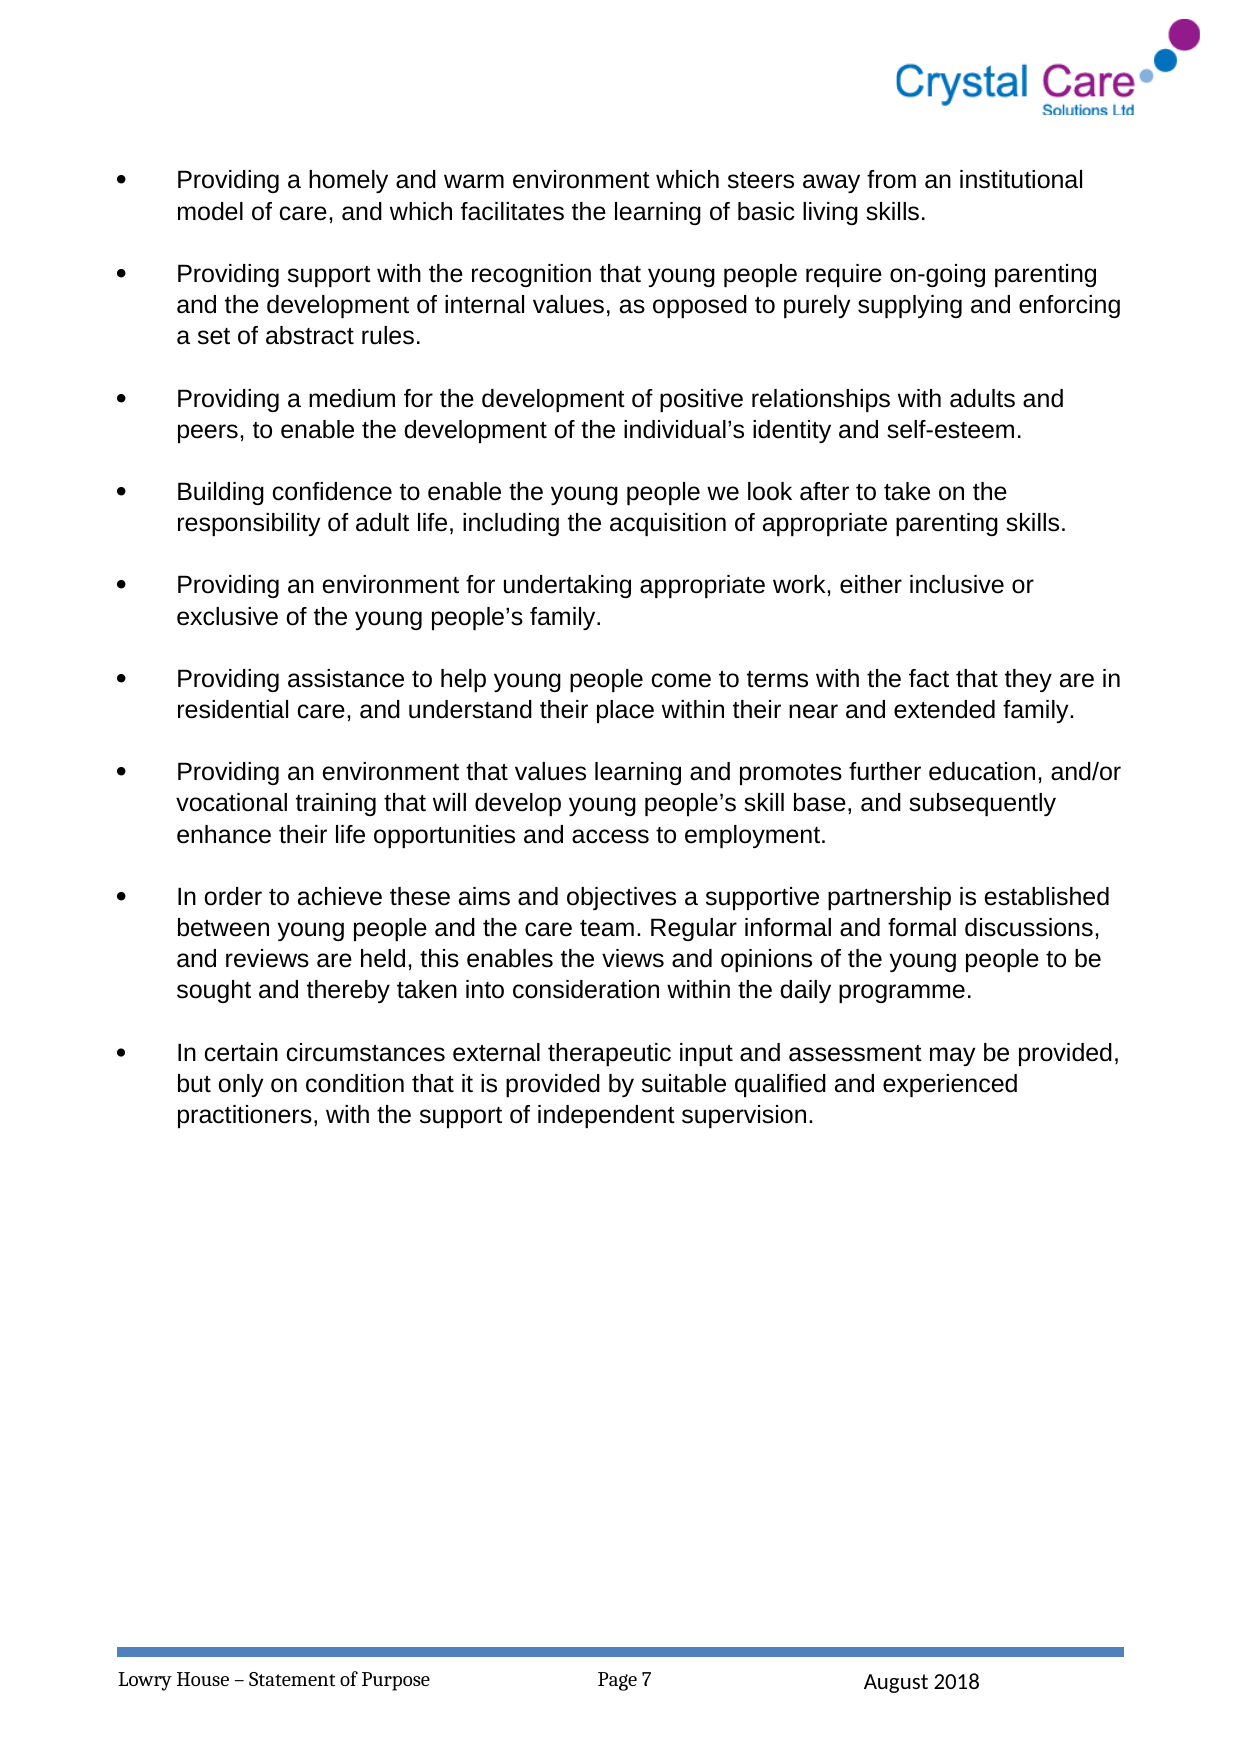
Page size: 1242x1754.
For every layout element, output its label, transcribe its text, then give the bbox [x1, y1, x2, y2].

list Providing an environment that values learning and promotes further education, and/or vocational training that will develop young people’s skill base, and subsequently enhance their life opportunities and access to employment. [117, 756, 1139, 849]
picture [896, 19, 1199, 114]
list Providing an environment for undertaking appropriate work, either inclusive or exclusive of the young people’s family. [117, 569, 1139, 631]
list Providing support with the recognition that young people require on-going parenting and the development of internal values, as opposed to purely supplying and enforcing a set of abstract rules. [117, 257, 1139, 351]
list Providing a medium for the development of positive relationships with adults and peers, to enable the development of the individual’s identity and self-esteem. [117, 382, 1139, 444]
list Providing assistance to help young people come to terms with the fact that they are in residential care, and understand their place within their near and extended family. [117, 662, 1139, 725]
list Providing a homely and warm environment which steers away from an institutional model of care, and which facilitates the learning of basic living skills. [117, 164, 1139, 226]
list In certain circumstances external therapeutic input and assessment may be provided, but only on condition that it is provided by suitable qualified and experienced practitioners, with the support of independent supervision. [117, 1036, 1139, 1129]
list Building confidence to enable the young people we look after to take on the responsibility of adult life, including the acquisition of appropriate parenting skills. [117, 476, 1139, 538]
list In order to achieve these aims and objectives a supportive partnership is established between young people and the care team. Regular informal and formal discussions, and reviews are held, this enables the views and opinions of the young people to be sought and thereby taken into consideration within the daily programme. [117, 880, 1139, 1005]
